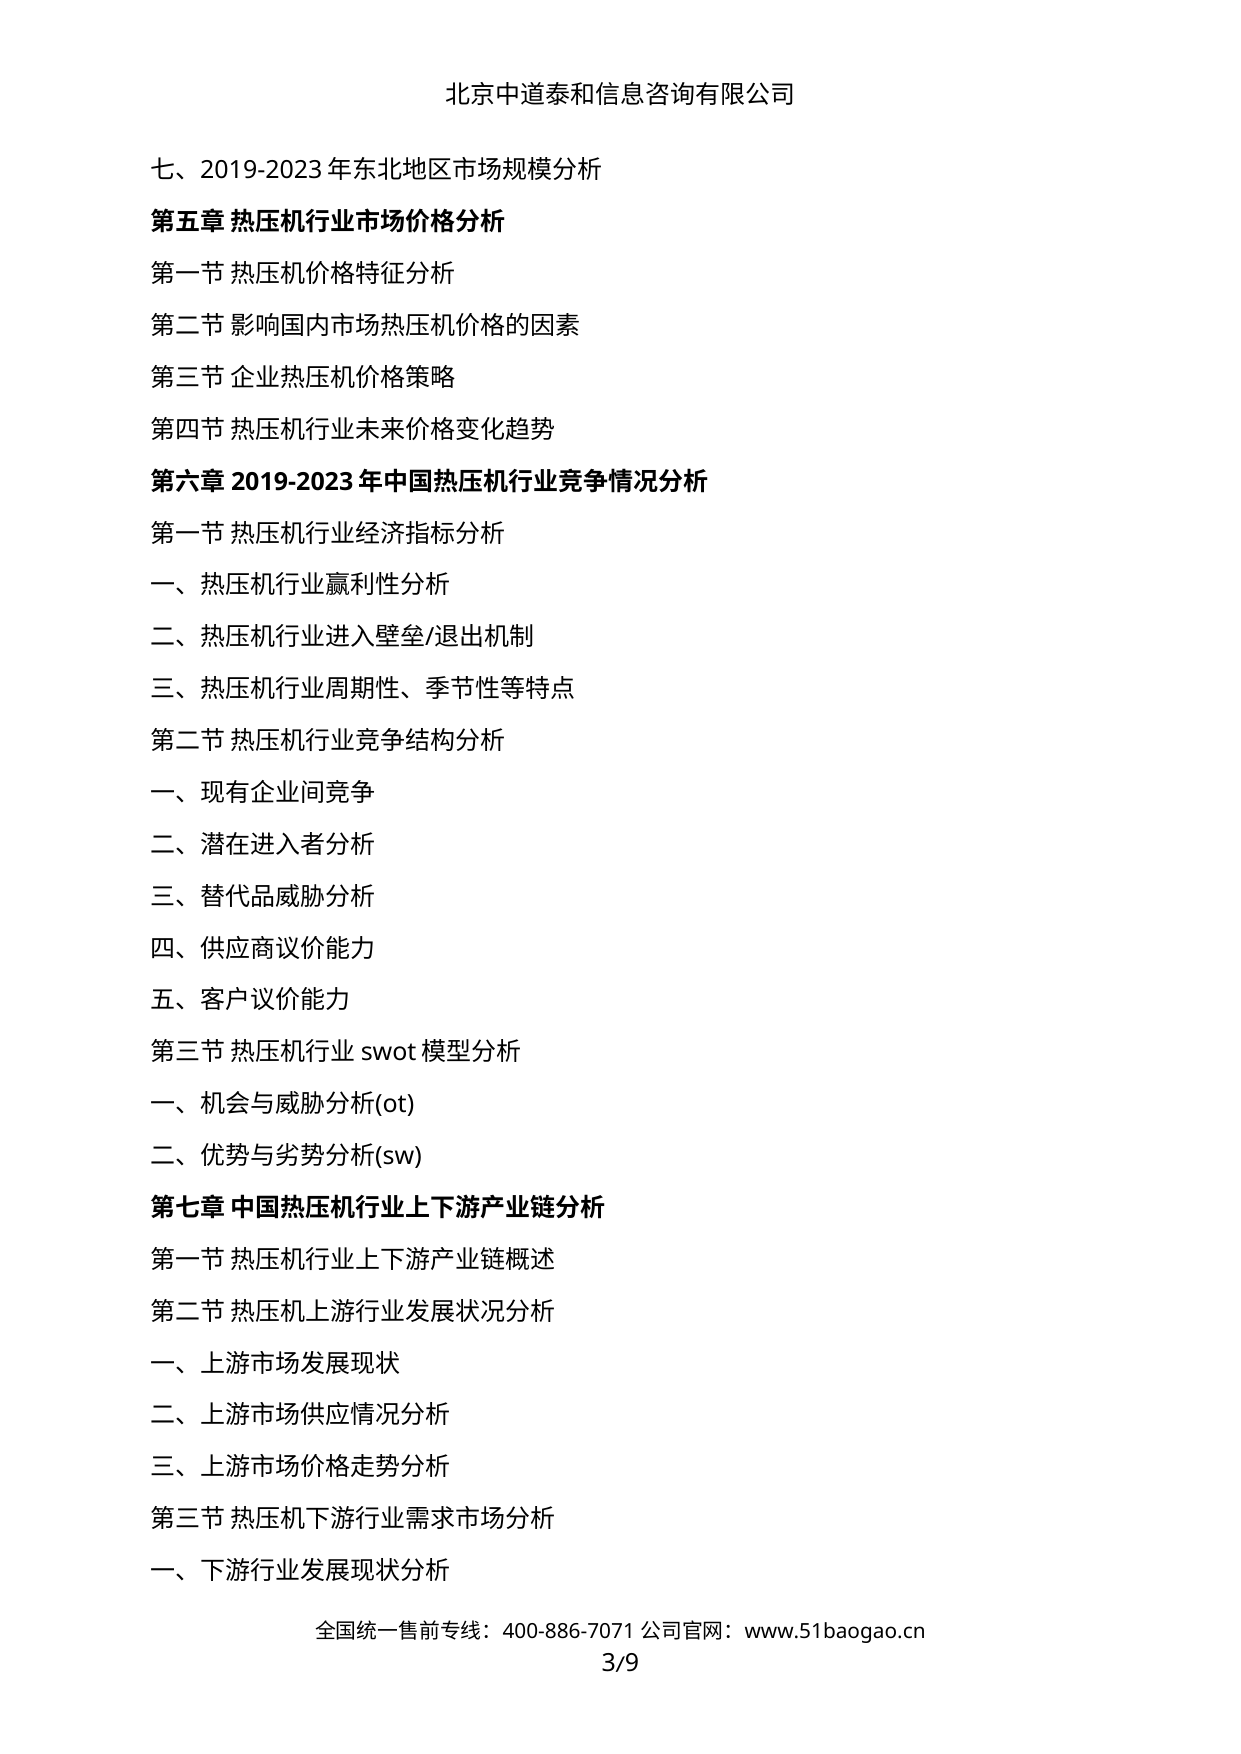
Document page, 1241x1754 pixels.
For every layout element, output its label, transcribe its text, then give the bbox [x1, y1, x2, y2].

text 一、现有企业间竞争 [150, 772, 1090, 809]
text 第一节 热压机价格特征分析 [150, 254, 1090, 290]
text 七、2019-2023年东北地区市场规模分析 [150, 150, 1090, 186]
text 第三节 企业热压机价格策略 [150, 357, 1090, 394]
text 第一节 热压机行业经济指标分析 [150, 513, 1090, 549]
text 一、下游行业发展现状分析 [150, 1551, 1090, 1587]
text 三、替代品威胁分析 [150, 876, 1090, 912]
text 第三节 热压机下游行业需求市场分析 [150, 1499, 1090, 1535]
text 第七章 中国热压机行业上下游产业链分析 [150, 1187, 1090, 1224]
text 第六章 2019-2023年中国热压机行业竞争情况分析 [150, 461, 1090, 497]
text 第二节 热压机行业竞争结构分析 [150, 721, 1090, 757]
text 第一节 热压机行业上下游产业链概述 [150, 1239, 1090, 1276]
text 四、供应商议价能力 [150, 928, 1090, 964]
text 第三节 热压机行业swot模型分析 [150, 1032, 1090, 1068]
text 二、优势与劣势分析(sw) [150, 1136, 1090, 1172]
text 二、上游市场供应情况分析 [150, 1395, 1090, 1431]
text 一、机会与威胁分析(ot) [150, 1084, 1090, 1120]
text 三、上游市场价格走势分析 [150, 1447, 1090, 1483]
text 第二节 影响国内市场热压机价格的因素 [150, 306, 1090, 342]
text 一、热压机行业赢利性分析 [150, 565, 1090, 601]
text 第四节 热压机行业未来价格变化趋势 [150, 409, 1090, 446]
text 五、客户议价能力 [150, 980, 1090, 1016]
text 二、热压机行业进入壁垒/退出机制 [150, 617, 1090, 653]
text 第二节 热压机上游行业发展状况分析 [150, 1291, 1090, 1327]
text 第五章 热压机行业市场价格分析 [150, 202, 1090, 238]
text 二、潜在进入者分析 [150, 824, 1090, 861]
text 三、热压机行业周期性、季节性等特点 [150, 669, 1090, 705]
text 一、上游市场发展现状 [150, 1343, 1090, 1379]
